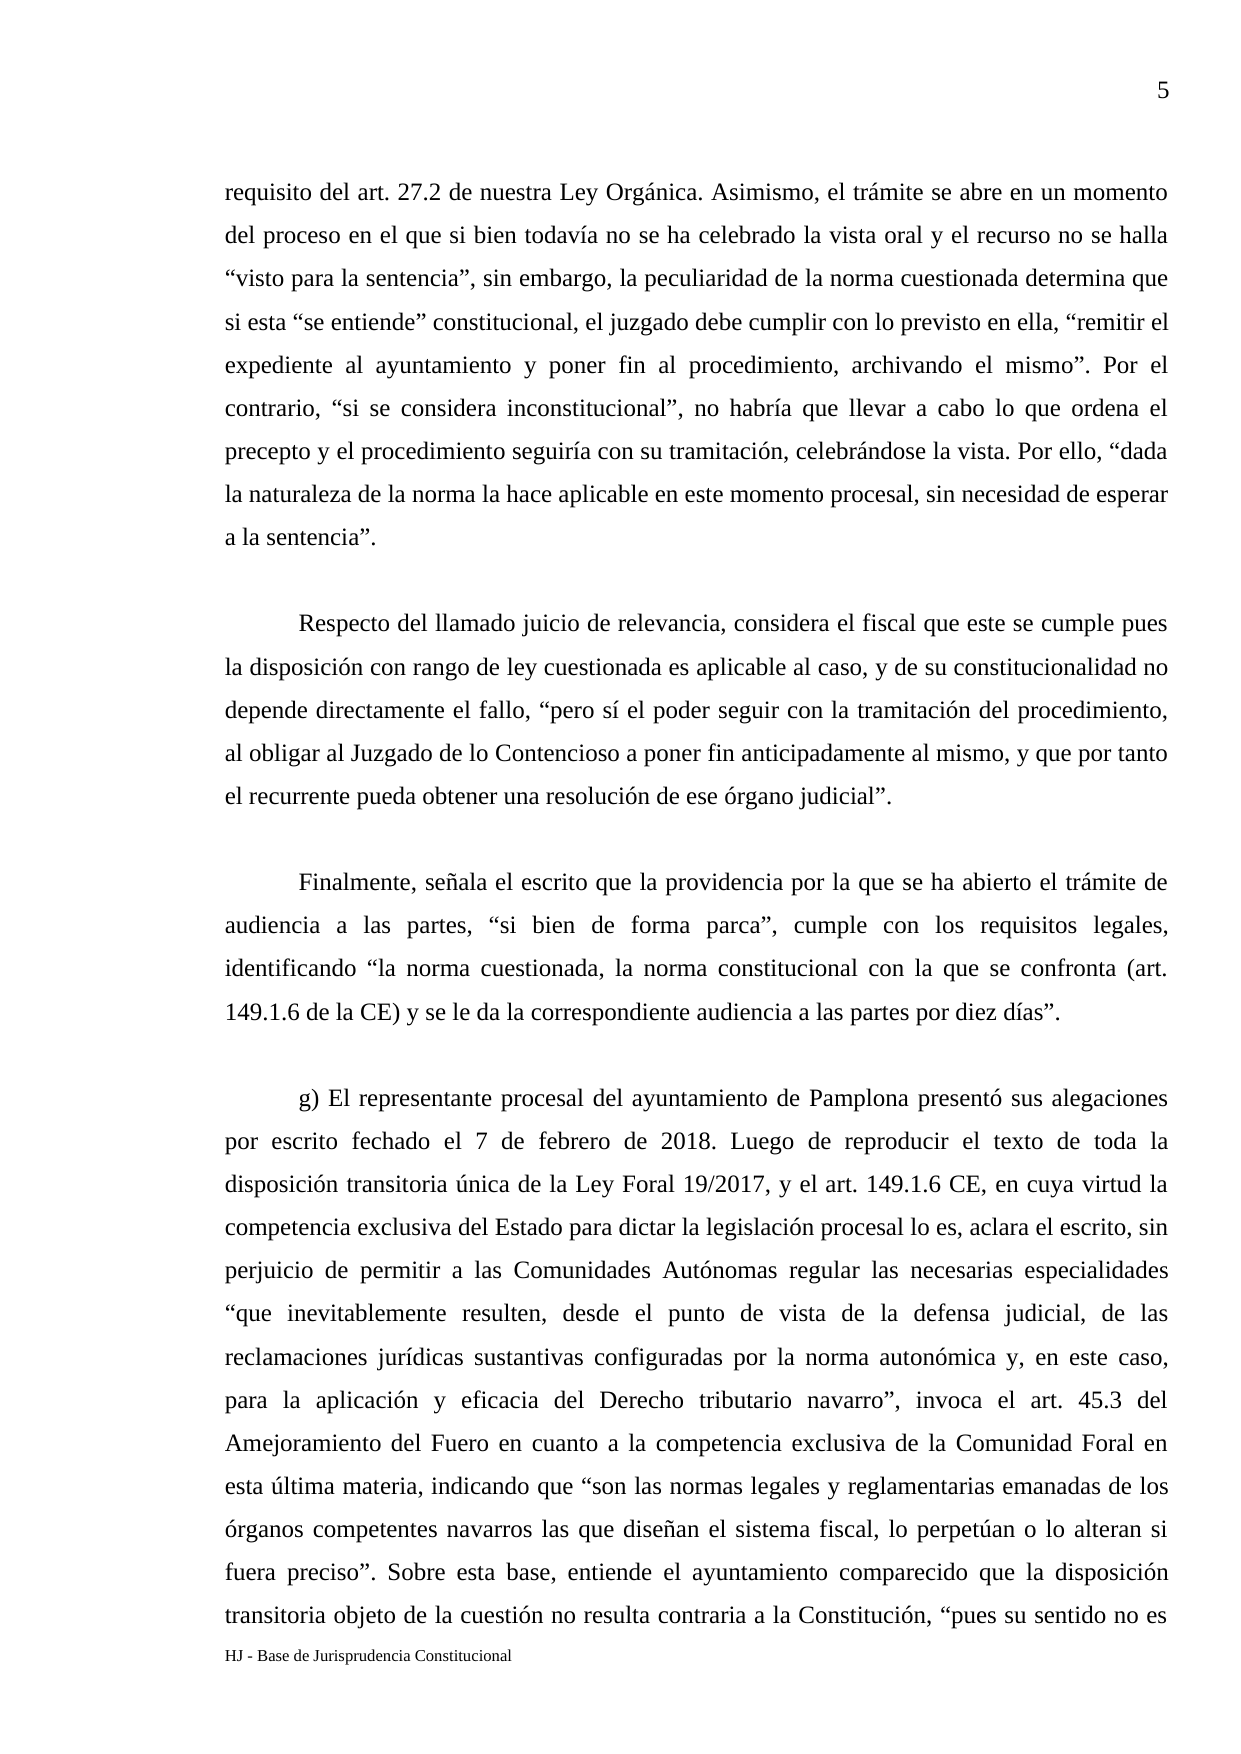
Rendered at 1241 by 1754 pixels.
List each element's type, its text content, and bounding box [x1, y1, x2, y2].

text Respecto del llamado juicio de relevancia, considera el fiscal que este se cumple pues la disposición con rango de ley cuestionada es aplicable al caso, y de su constitucionalidad no depende directamente el fallo, “pero sí el poder seguir con la tramitación del procedimiento, al obligar al Juzgado de lo Contencioso a poner fin anticipadamente al mismo, y que por tanto el recurrente pueda obtener una resolución de ese órgano judicial”. [224, 608, 1169, 810]
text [224, 1083, 1169, 1629]
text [224, 177, 1169, 551]
text Finalmente, señala el escrito que la providencia por la que se ha abierto el trámite de audiencia a las partes, “si bien de forma parca”, cumple con los requisitos legales, identificando “la norma cuestionada, la norma constitucional con la que se confronta (art. 149.1.6 de la CE) y se le da la correspondiente audiencia a las partes por diez días”. [224, 867, 1169, 1025]
